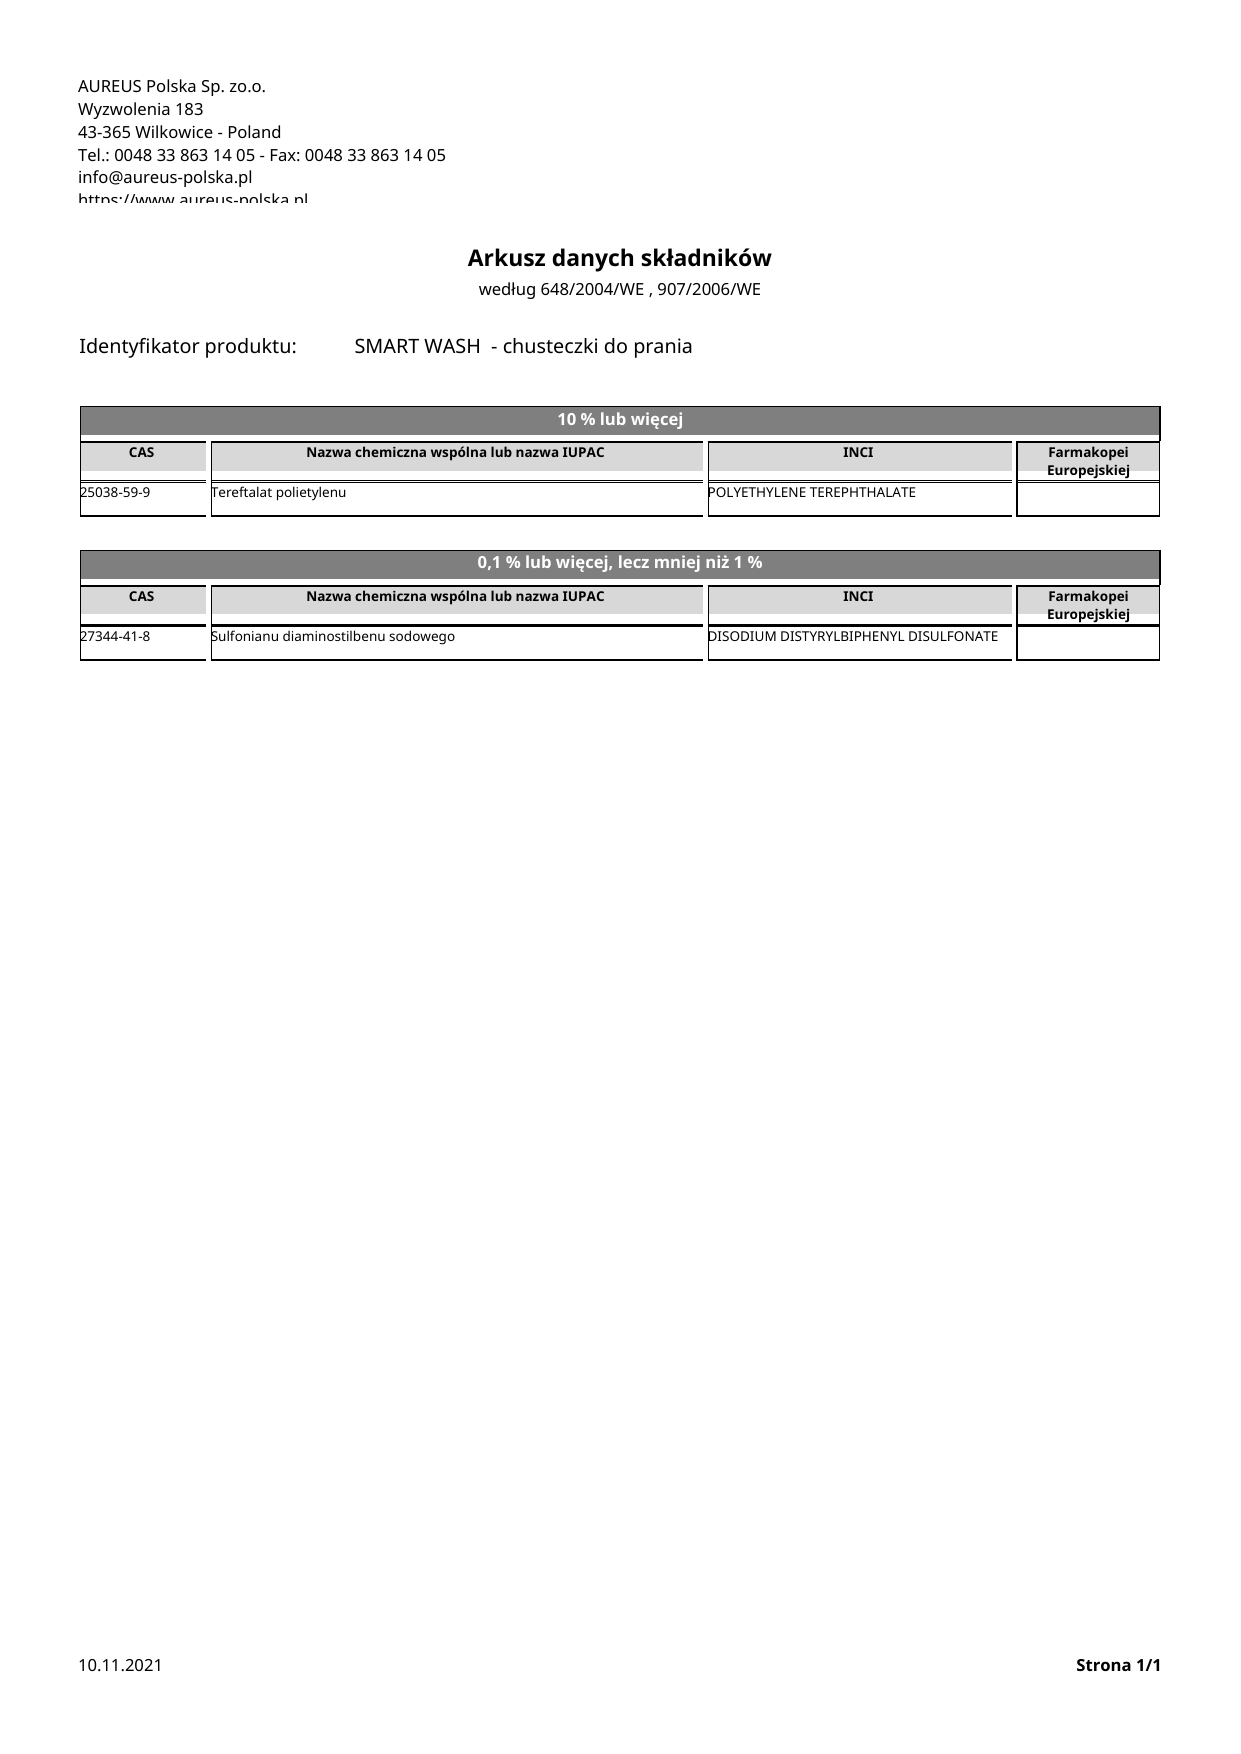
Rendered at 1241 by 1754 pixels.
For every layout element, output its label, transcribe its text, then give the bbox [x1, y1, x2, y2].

text DISODIUM DISTYRYLBIPHENYL DISULFONATE [707, 627, 1009, 645]
text Nazwa chemiczna wspólna lub nazwa IUPAC [211, 586, 700, 605]
text Strona 1/1 [1017, 1653, 1162, 1676]
text Nazwa chemiczna wspólna lub nazwa IUPAC [211, 443, 700, 461]
text AUREUS Polska Sp. zo.o. Wyzwolenia 183 43-365 Wilkowice - Poland Tel.: 0048 33 863 14 05 - Fax: 0048 33 863 14 05 info@aureus-polska.pl https://www.aureus-polska.pl [78, 75, 943, 203]
text Sulfonianu diaminostilbenu sodowego [211, 627, 700, 645]
text CAS [79, 443, 203, 461]
text INCI [707, 443, 1009, 461]
text 27344-41-8 [79, 627, 203, 645]
text INCI [707, 586, 1009, 605]
text POLYETHYLENE TEREPHTHALATE [707, 483, 1009, 501]
text Identyfikator produktu: [79, 333, 348, 357]
text według 648/2004/WE , 907/2006/WE [78, 278, 1162, 301]
text 0,1 % lub więcej, lecz mniej niż 1 % [79, 551, 1161, 574]
text Arkusz danych składników [78, 242, 1162, 273]
text 10 % lub więcej [79, 407, 1161, 430]
text SMART WASH - chusteczki do prania 0077 [354, 333, 739, 360]
text Farmakopei Europejskiej [1016, 443, 1161, 480]
text Tereftalat polietylenu [211, 483, 700, 501]
text 10.11.2021 [78, 1653, 222, 1676]
text 25038-59-9 [79, 483, 203, 501]
text CAS [79, 586, 203, 605]
text Farmakopei Europejskiej [1016, 586, 1161, 623]
